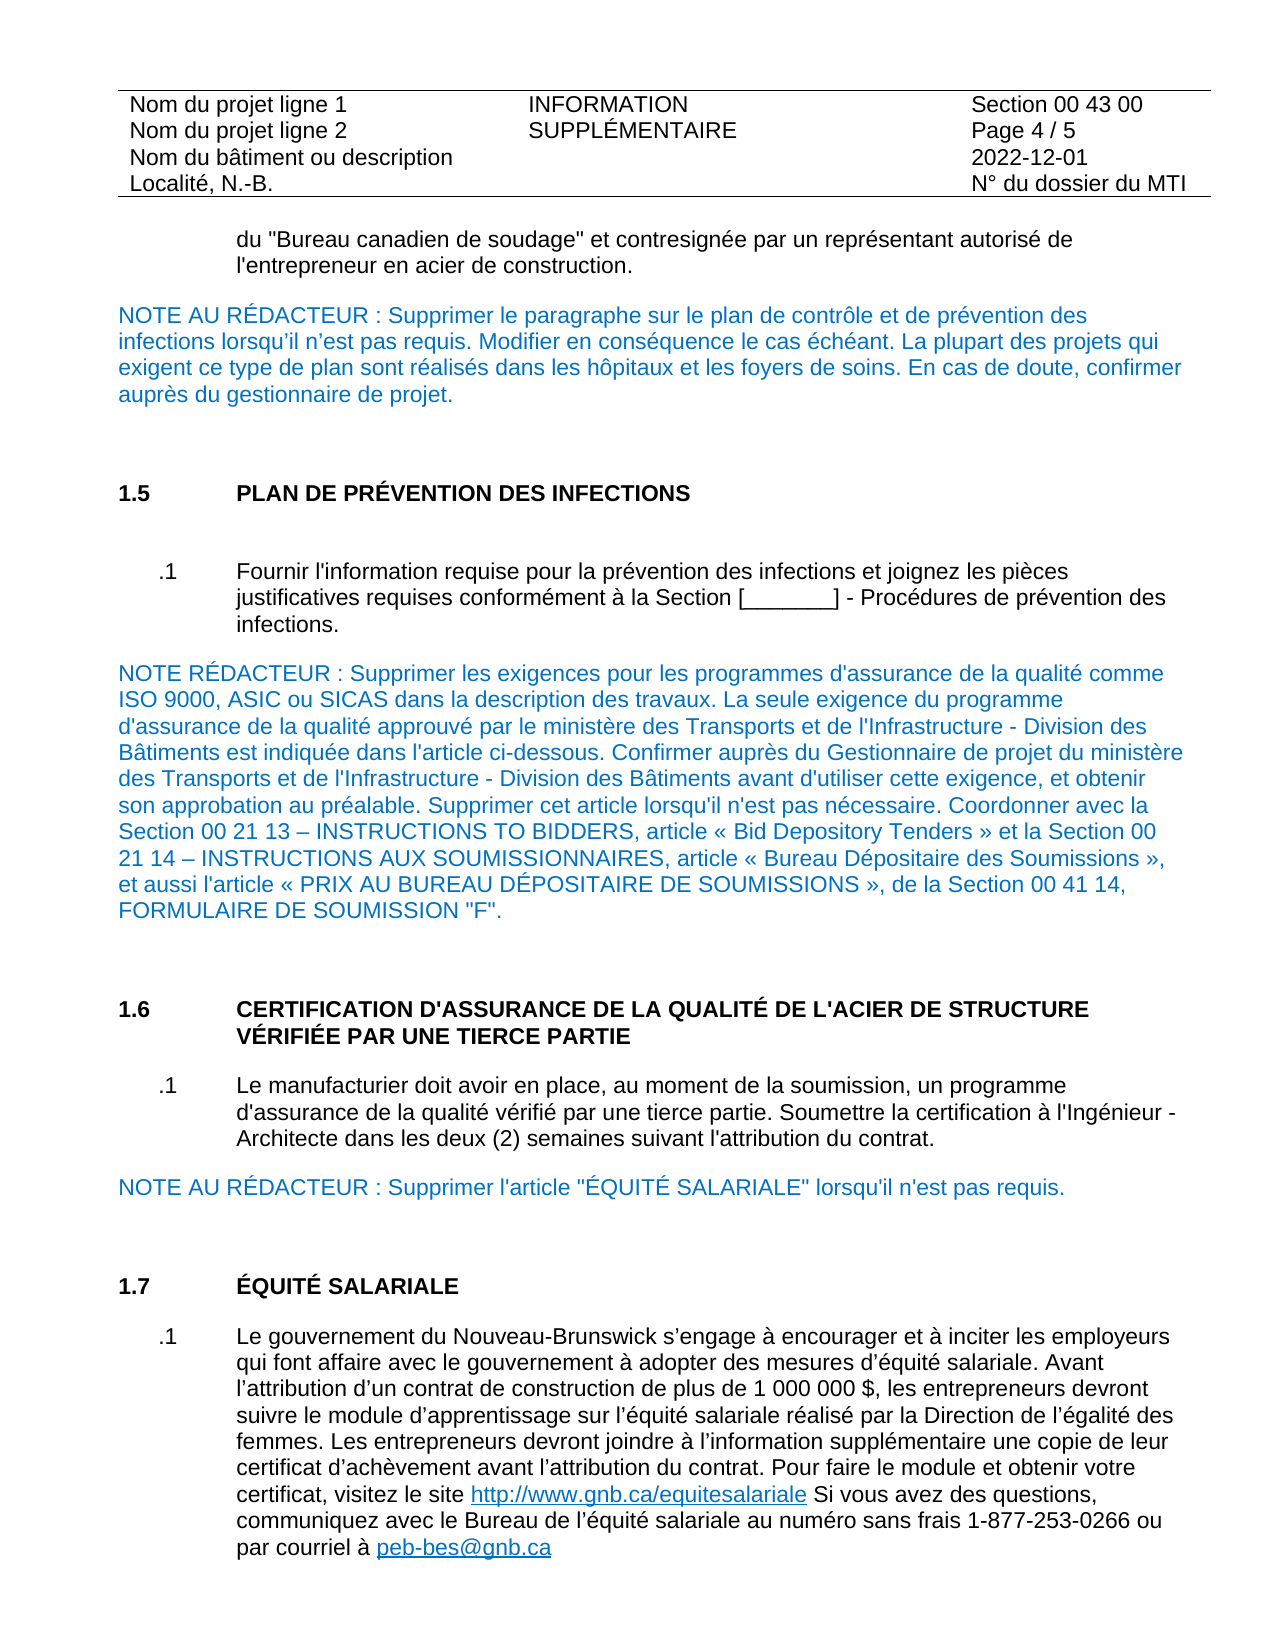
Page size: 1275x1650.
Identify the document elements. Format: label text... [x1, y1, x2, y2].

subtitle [177, 226, 1186, 279]
subtitle ÉQUITÉ SALARIALE [118, 1273, 1186, 1300]
subtitle Fournir l'information requise pour la prévention des infections et joignez les pièces justificatives requises conformément à la Section [_______] - Procédures de prévention des infections. [177, 558, 1186, 637]
text NOTE AU RÉDACTEUR : Supprimer le paragraphe sur le plan de contrôle et de prévention des infections lorsqu’il n’est pas requis. Modifier en conséquence le cas échéant. La plupart des projets qui exigent ce type de plan sont réalisés dans les hôpitaux et les foyers de soins. En cas de doute, confirmer auprès du gestionnaire de projet. [118, 302, 1186, 407]
subtitle Le gouvernement du Nouveau-Brunswick s’engage à encourager et à inciter les employeurs qui font affaire avec le gouvernement à adopter des mesures d’équité salariale. Avant l’attribution d’un contrat de construction de plus de 1 000 000 $, les entrepreneurs devront suivre le module d’apprentissage sur l’équité salariale réalisé par la Direction de l’égalité des femmes. Les entrepreneurs devront joindre à l’information supplémentaire une copie de leur certificat d’achèvement avant l’attribution du contrat. Pour faire le module et obtenir votre certificat, visitez le site http://www.gnb.ca/equitesalariale Si vous avez des questions, communiquez avec le Bureau de l’équité salariale au numéro sans frais 1-877-253-0266 ou par courriel à peb-bes@gnb.ca [177, 1323, 1186, 1560]
subtitle CERTIFICATION D'ASSURANCE DE LA QUALITÉ DE L'ACIER DE STRUCTURE VÉRIFIÉE PAR UNE TIERCE PARTIE [118, 996, 1186, 1049]
text NOTE AU RÉDACTEUR : Supprimer l'article "ÉQUITÉ SALARIALE" lorsqu'il n'est pas requis. [118, 1174, 1186, 1200]
text NOTE RÉDACTEUR : Supprimer les exigences pour les programmes d'assurance de la qualité comme ISO 9000, ASIC ou SICAS dans la description des travaux. La seule exigence du programme d'assurance de la qualité approuvé par le ministère des Transports et de l'Infrastructure - Division des Bâtiments est indiquée dans l'article ci-dessous. Confirmer auprès du Gestionnaire de projet du ministère des Transports et de l'Infrastructure - Division des Bâtiments avant d'utiliser cette exigence, et obtenir son approbation au préalable. Supprimer cet article lorsqu'il n'est pas nécessaire. Coordonner avec la Section 00 21 13 – INSTRUCTIONS TO BIDDERS, article « Bid Depository Tenders » et la Section 00 21 14 – INSTRUCTIONS AUX SOUMISSIONNAIRES, article « Bureau Dépositaire des Soumissions », et aussi l'article « PRIX AU BUREAU DÉPOSITAIRE DE SOUMISSIONS », de la Section 00 41 14, FORMULAIRE DE SOUMISSION "F". [118, 660, 1186, 923]
subtitle PLAN DE PRÉVENTION DES INFECTIONS [118, 480, 1186, 506]
subtitle Le manufacturier doit avoir en place, au moment de la soumission, un programme d'assurance de la qualité vérifié par une tierce partie. Soumettre la certification à l'Ingénieur - Architecte dans les deux (2) semaines suivant l'attribution du contrat. [177, 1072, 1186, 1151]
